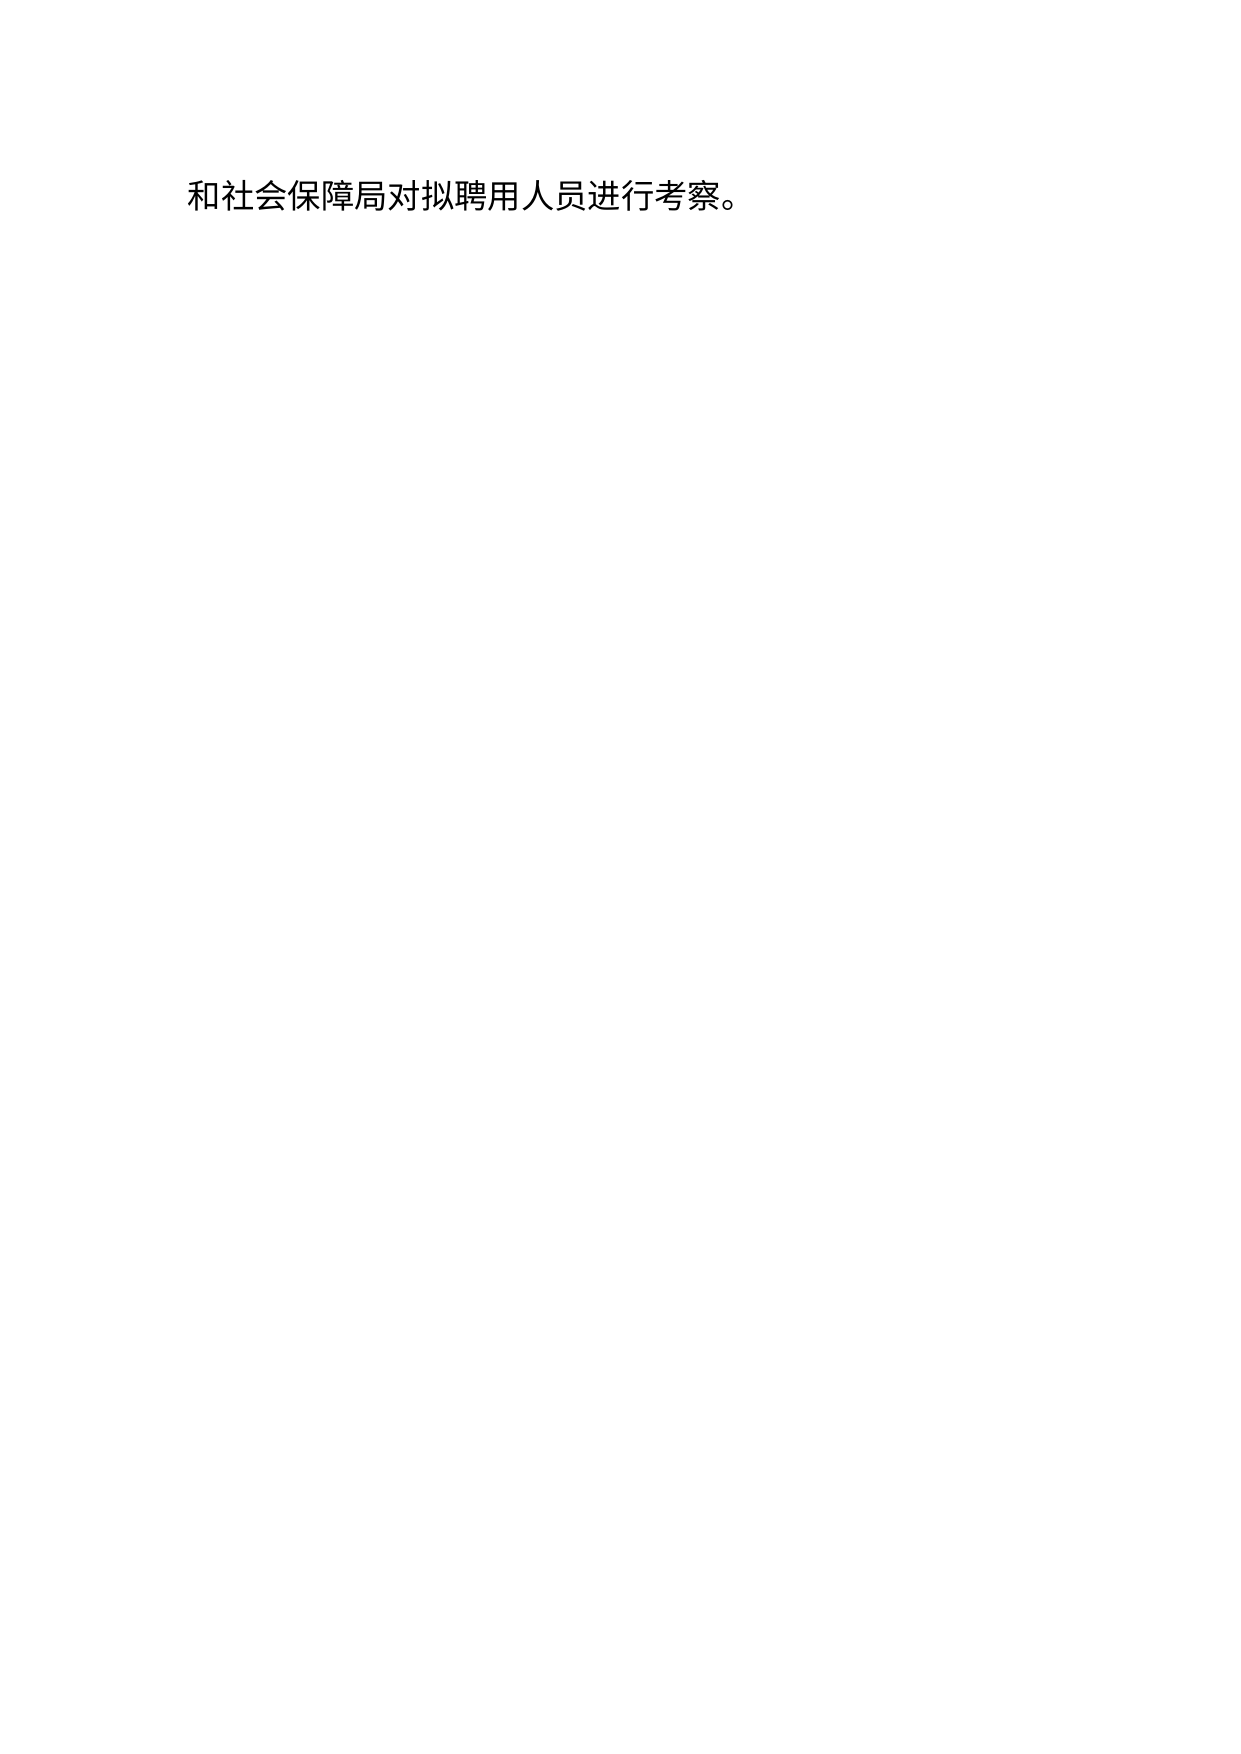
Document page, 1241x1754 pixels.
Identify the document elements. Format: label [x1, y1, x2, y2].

text [187, 162, 1053, 227]
